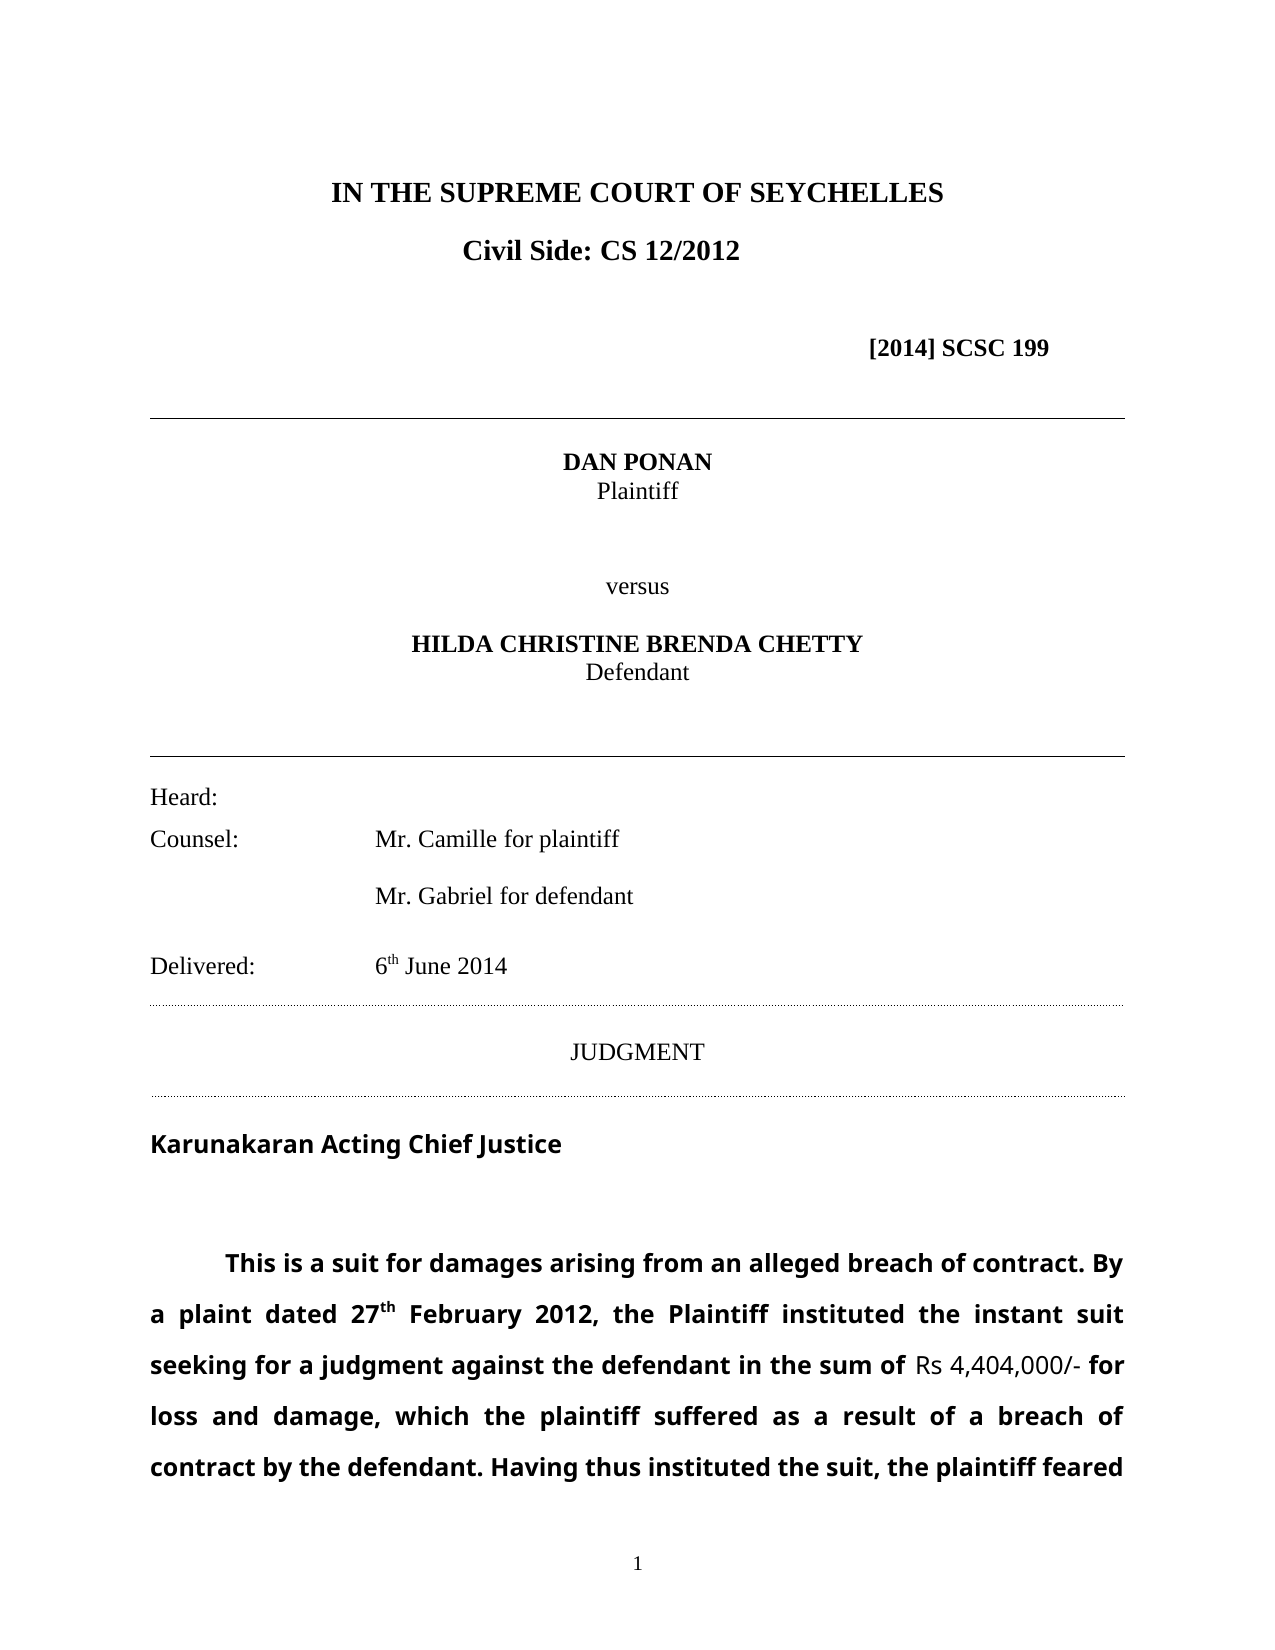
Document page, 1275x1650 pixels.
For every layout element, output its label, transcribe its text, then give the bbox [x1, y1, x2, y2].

text Karunakaran Acting Chief Justice [150, 1126, 1125, 1160]
text HILDA CHRISTINE BRENDA CHETTY [150, 629, 1125, 657]
text Mr. Gabriel for [150, 881, 1125, 910]
text versus [150, 571, 1125, 600]
text IN THE SUPREME COURT OF SEYCHELLES [150, 175, 1125, 208]
text Civil Side: 12/2012 [150, 233, 1125, 267]
text Heard: [150, 782, 1125, 811]
text Counsel: Mr. Camille for [150, 824, 1125, 852]
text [150, 1245, 1125, 1484]
text [2014] SCSC 199 [825, 333, 1125, 362]
text Delivered: 6th June 2014 [150, 951, 1125, 980]
text DAN PONAN [150, 447, 1125, 476]
